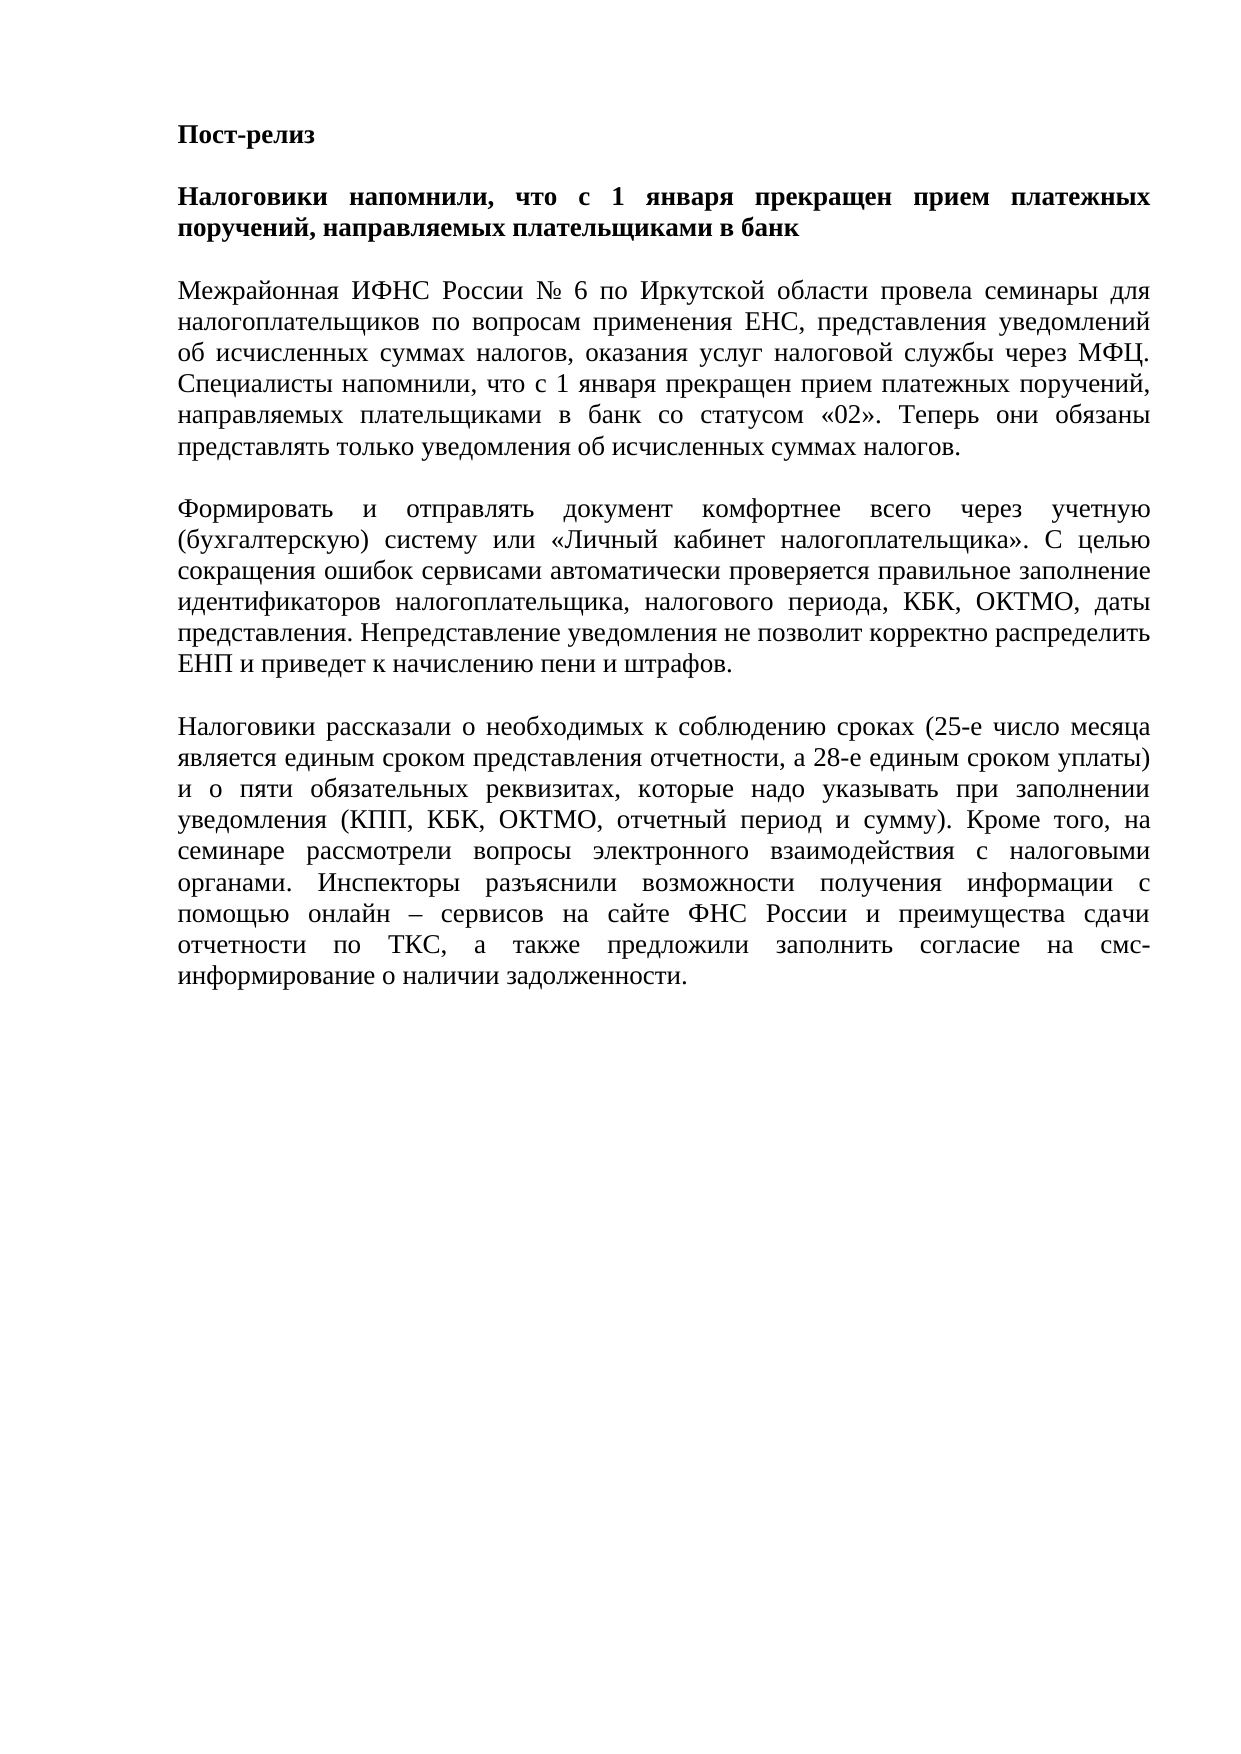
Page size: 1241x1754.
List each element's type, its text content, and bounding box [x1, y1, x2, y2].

text Налоговики напомнили, что с 1 января прекращен прием платежных поручений, направляемых плательщиками в банк [177, 180, 1152, 243]
text Пост-релиз [177, 118, 1152, 149]
text Налоговики рассказали о необходимых к соблюдению сроках (25-е число месяца является единым сроком представления отчетности, а 28-е единым сроком уплаты) и о пяти обязательных реквизитах, которые надо указывать при заполнении уведомления (КПП, КБК, ОКТМО, отчетный период и сумму). Кроме того, на семинаре рассмотрели вопросы электронного взаимодействия с налоговыми органами. Инспекторы разъяснили возможности получения информации с помощью онлайн – сервисов на сайте ФНС России и преимущества сдачи отчетности по ТКС, а также предложили заполнить согласие на смс-информирование о наличии задолженности. [177, 710, 1152, 990]
text Формировать и отправлять документ комфортнее всего через учетную (бухгалтерскую) систему или «Личный кабинет налогоплательщика». С целью сокращения ошибок сервисами автоматически проверяется правильное заполнение идентификаторов налогоплательщика, налогового периода, КБК, ОКТМО, даты представления. Непредставление уведомления не позволит корректно распределить ЕНП и приведет к начислению пени и штрафов. [177, 492, 1152, 679]
text Межрайонная ИФНС России № 6 по Иркутской области провела семинары для налогоплательщиков по вопросам применения ЕНС, представления уведомлений об исчисленных суммах налогов, оказания услуг налоговой службы через МФЦ. Специалисты напомнили, что с 1 января прекращен прием платежных поручений, направляемых плательщиками в банк со статусом «02». Теперь они обязаны представлять только уведомления об исчисленных суммах налогов. [177, 274, 1152, 461]
